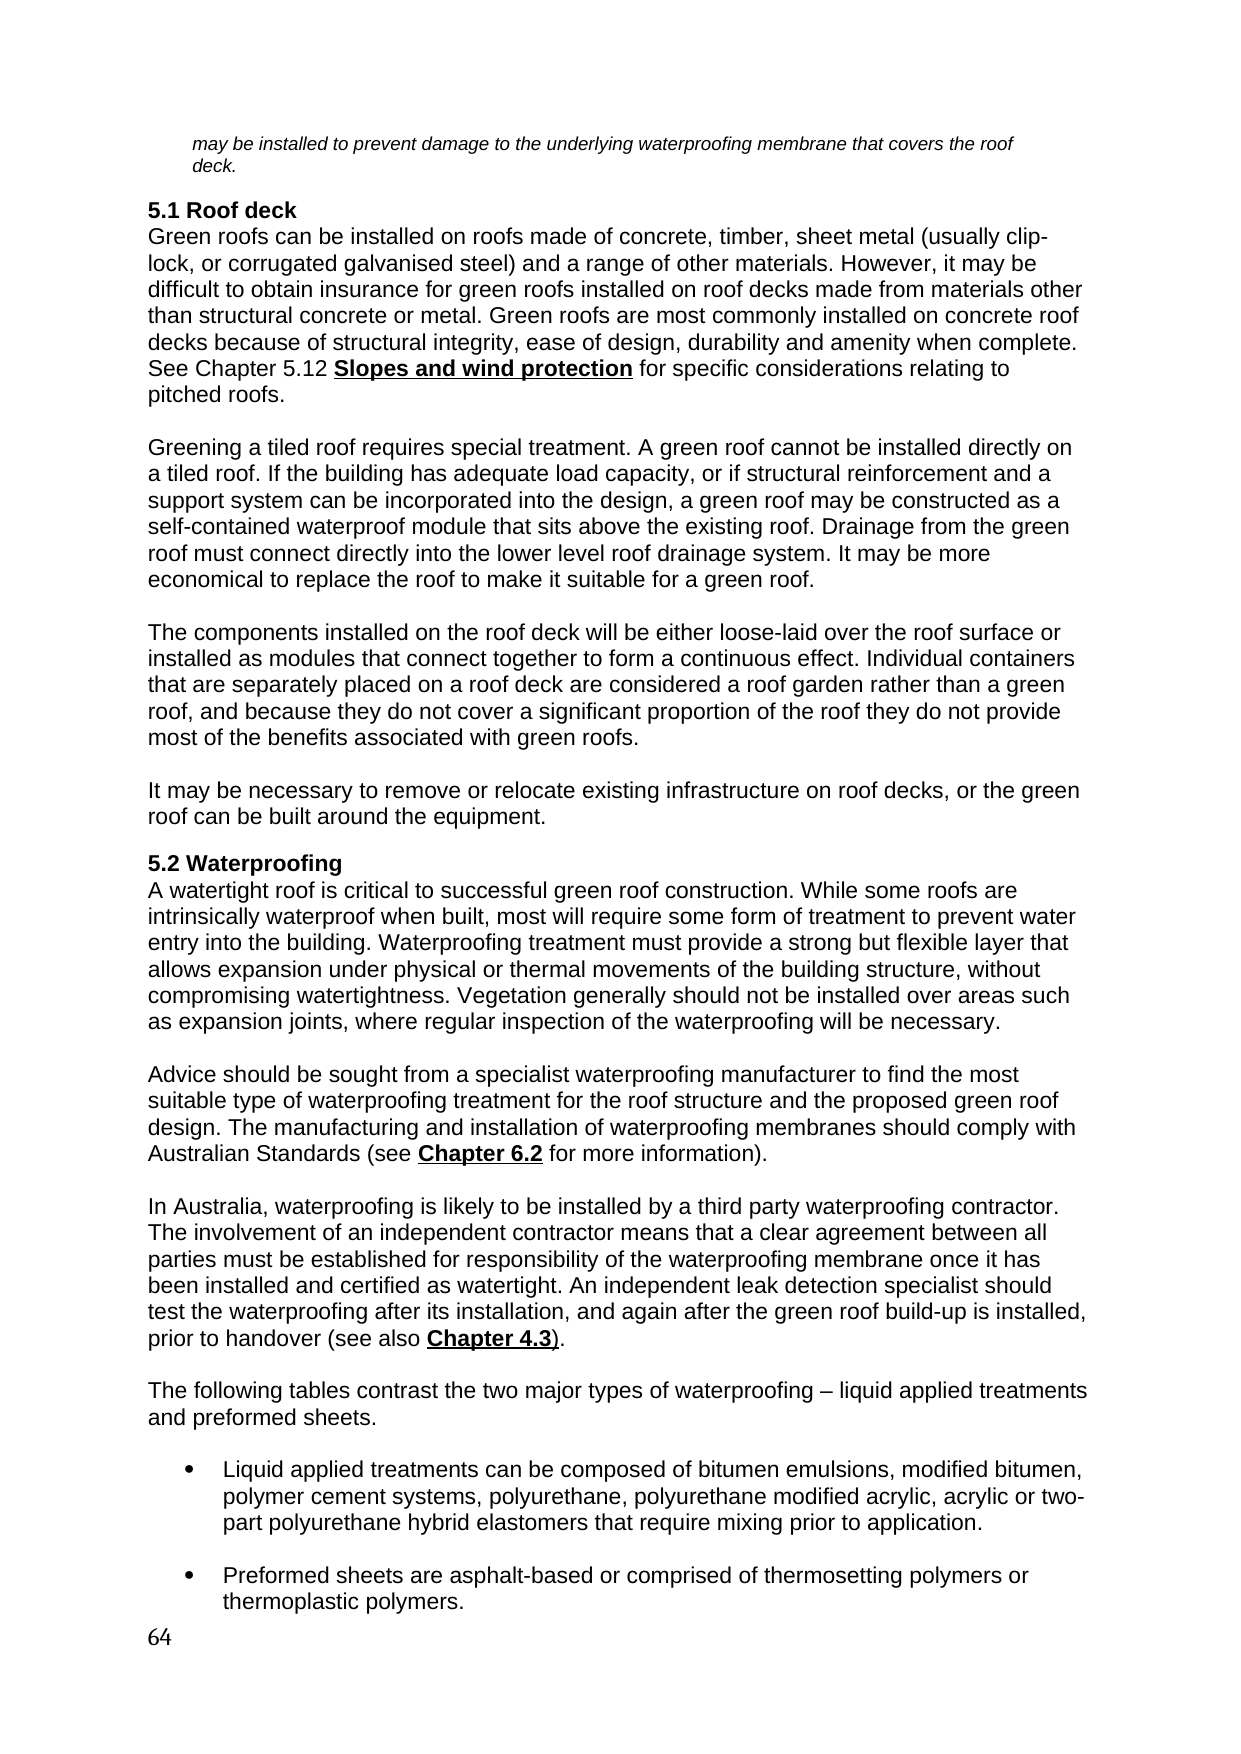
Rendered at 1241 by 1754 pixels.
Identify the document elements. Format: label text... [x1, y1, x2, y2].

list Liquid applied treatments can be composed of bitumen emulsions, modified bitumen, polymer cement systems, polyurethane, polyurethane modified acrylic, acrylic or two-part polyurethane hybrid elastomers that require mixing prior to application. [185, 1456, 1090, 1535]
text Green roofs can be installed on roofs made of concrete, timber, sheet metal (usually clip-lock, or corrugated galvanised steel) and a range of other materials. However, it may be difficult to obtain insurance for green roofs installed on roof decks made from materials other than structural concrete or metal. Green roofs are most commonly installed on concrete roof decks because of structural integrity, ease of design, durability and amenity when complete. See Chapter 5.12 Slopes and wind protection for specific considerations relating to pitched roofs. [148, 223, 1090, 408]
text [192, 133, 1048, 176]
text Greening a tiled roof requires special treatment. A green roof cannot be installed directly on a tiled roof. If the building has adequate load capacity, or if structural reinforcement and a support system can be incorporated into the design, a green roof may be constructed as a self-contained waterproof module that sits above the existing roof. Drainage from the green roof must connect directly into the lower level roof drainage system. It may be more economical to replace the roof to make it suitable for a green roof. [148, 434, 1090, 592]
list Preformed sheets are asphalt-based or comprised of thermosetting polymers or thermoplastic polymers. [185, 1562, 1090, 1614]
text The components installed on the roof deck will be either loose-laid over the roof surface or installed as modules that connect together to form a continuous effect. Individual containers that are separately placed on a roof deck are considered a roof garden rather than a green roof, and because they do not cover a significant proportion of the roof they do not provide most of the benefits associated with green roofs. [148, 618, 1090, 750]
text It may be necessary to remove or relocate existing infrastructure on roof decks, or the green roof can be built around the equipment. [148, 777, 1090, 829]
text In Australia, waterproofing is likely to be installed by a third party waterproofing contractor. The involvement of an independent contractor means that a clear agreement between all parties must be established for responsibility of the waterproofing membrane once it has been installed and certified as watertight. An independent leak detection specialist should test the waterproofing after its installation, and again after the green roof build-up is installed, prior to handover (see also Chapter 4.3). [148, 1193, 1090, 1351]
subtitle 5.1 Roof deck [148, 197, 1090, 223]
subtitle 5.2 Waterproofing [148, 850, 1090, 877]
text The following tables contrast the two major types of waterproofing – liquid applied treatments and preformed sheets. [148, 1377, 1090, 1430]
text Advice should be sought from a specialist waterproofing manufacturer to find the most suitable type of waterproofing treatment for the roof structure and the proposed green roof design. The manufacturing and installation of waterproofing membranes should comply with Australian Standards (see Chapter 6.2 for more information). [148, 1061, 1090, 1166]
text A watertight roof is critical to successful green roof construction. While some roofs are intrinsically waterproof when built, most will require some form of treatment to prevent water entry into the building. Waterproofing treatment must provide a strong but flexible layer that allows expansion under physical or thermal movements of the building structure, without compromising watertightness. Vegetation generally should not be installed over areas such as expansion joints, where regular inspection of the waterproofing will be necessary. [148, 877, 1090, 1035]
